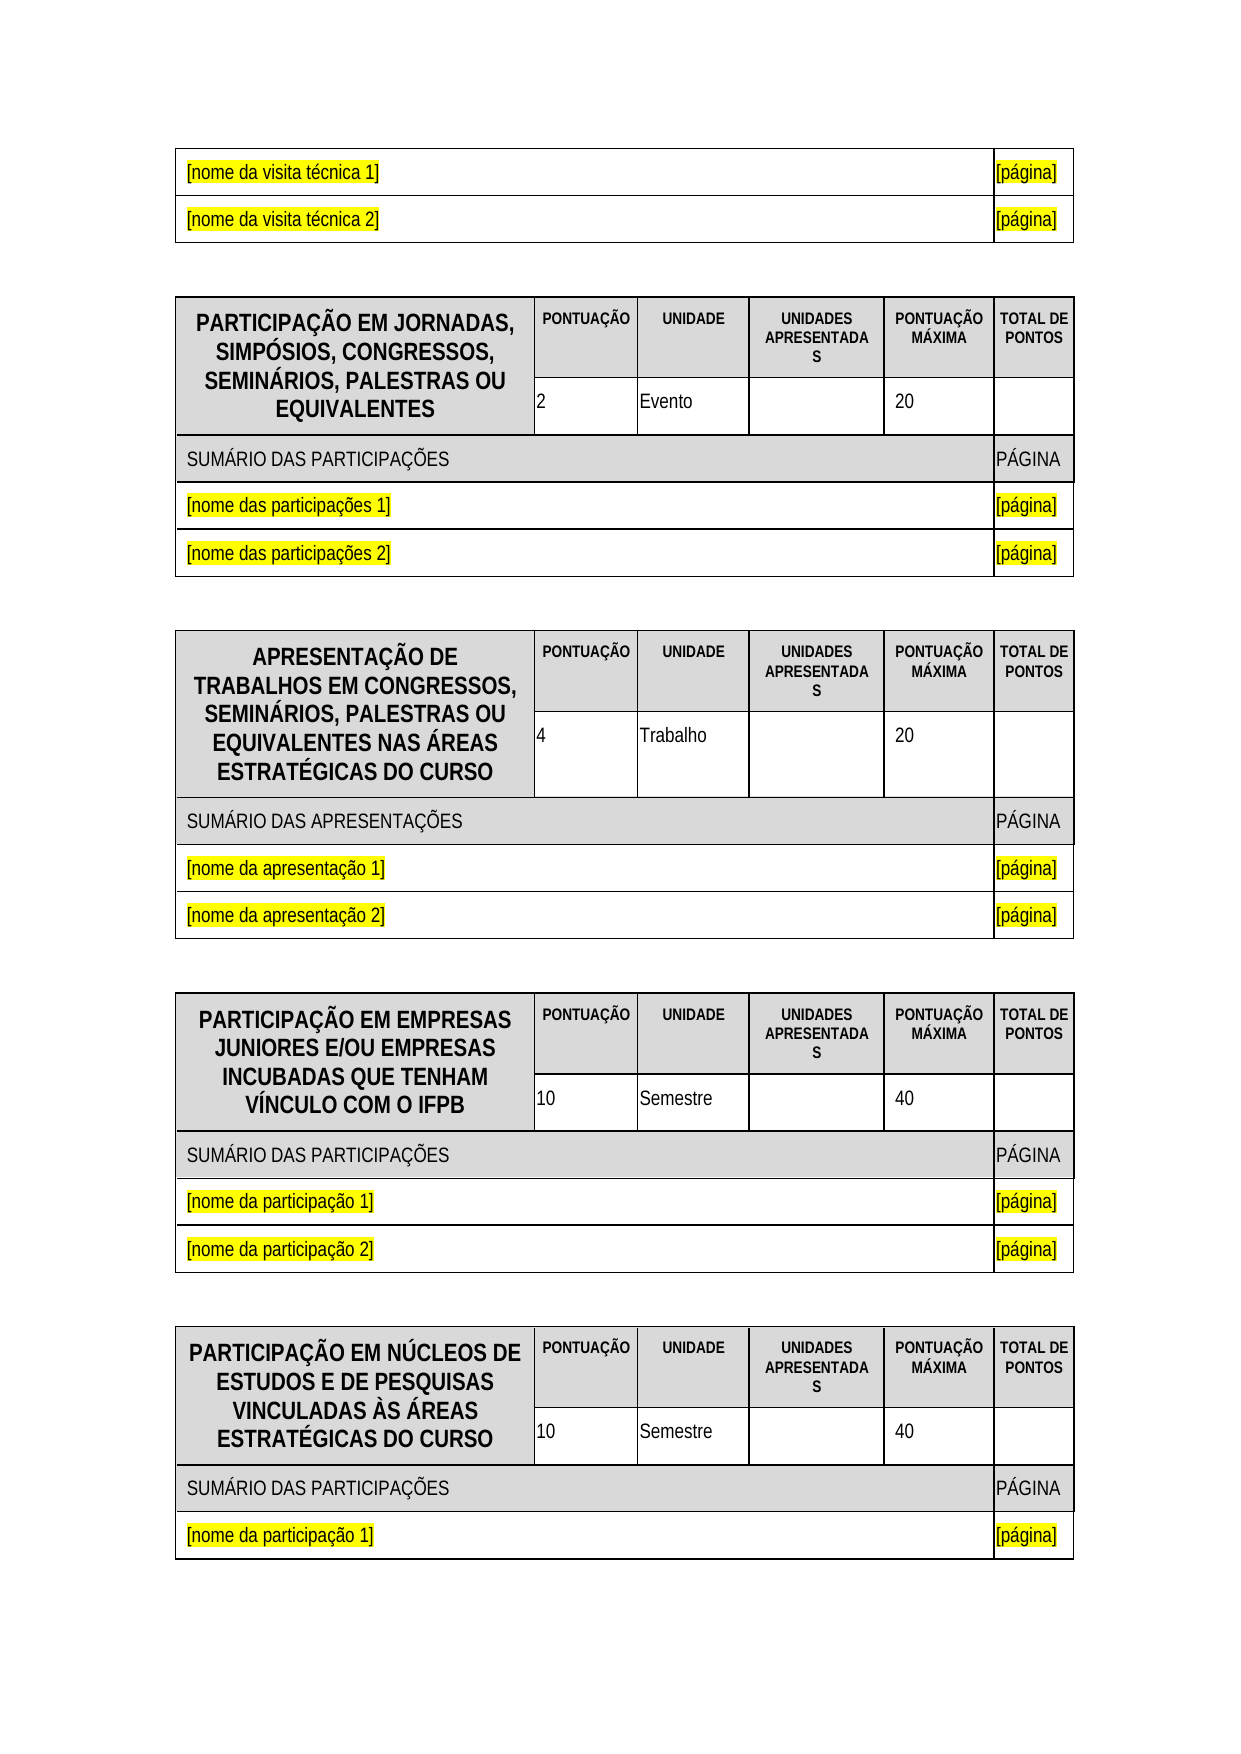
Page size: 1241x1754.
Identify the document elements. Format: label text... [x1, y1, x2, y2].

table_cell [nome da participação 2] [176, 1225, 993, 1272]
table_header TOTAL DE PONTOS [995, 631, 1073, 711]
table_cell Evento [638, 378, 748, 434]
table_header APRESENTAÇÃO DE TRABALHOS EM CONGRESSOS, SEMINÁRIOS, PALESTRAS OU EQUIVALENTES NAS ÁREAS ESTRATÉGICAS DO CURSO [176, 631, 534, 796]
table_header PONTUAÇÃO MÁXIMA [885, 298, 993, 377]
table_cell Semestre [638, 1408, 748, 1464]
table_cell Semestre [638, 1075, 748, 1130]
table_header TOTAL DE PONTOS [995, 994, 1073, 1073]
table_cell [995, 378, 1073, 434]
table_cell 2 [535, 378, 637, 434]
table_header UNIDADE [638, 298, 748, 377]
table_header PONTUAÇÃO [535, 994, 637, 1073]
table_header PONTUAÇÃO MÁXIMA [885, 994, 993, 1073]
table_cell [nome da participação 1] [176, 1512, 993, 1558]
table_header PONTUAÇÃO MÁXIMA [885, 1327, 994, 1407]
table_cell [750, 1408, 883, 1464]
table_cell Trabalho [638, 712, 748, 796]
table_cell [página] [995, 196, 1073, 242]
table_header PONTUAÇÃO [535, 631, 637, 711]
table_cell [995, 712, 1073, 796]
table_cell [750, 712, 883, 796]
table_cell SUMÁRIO DAS APRESENTAÇÕES [176, 798, 993, 844]
table_header UNIDADE [638, 994, 748, 1073]
table_cell [nome das participações 1] [176, 482, 993, 528]
table_cell SUMÁRIO DAS PARTICIPAÇÕES [176, 1465, 993, 1511]
table_header TOTAL DE PONTOS [995, 1327, 1073, 1407]
table_header PONTUAÇÃO MÁXIMA [885, 631, 993, 711]
table_cell 10 [535, 1408, 637, 1464]
table_cell PÁGINA [995, 1466, 1073, 1511]
table_header TOTAL DE PONTOS [995, 298, 1073, 377]
table_cell [995, 1408, 1073, 1464]
table_cell [750, 1075, 883, 1130]
table_cell PÁGINA [995, 798, 1073, 844]
table_cell SUMÁRIO DAS PARTICIPAÇÕES [176, 1131, 993, 1177]
table_cell SUMÁRIO DAS PARTICIPAÇÕES [176, 435, 993, 481]
table_cell [nome da participação 1] [176, 1179, 993, 1224]
table_header UNIDADES APRESENTADAS [750, 994, 883, 1073]
table_cell [página] [995, 845, 1073, 891]
table_cell 20 [885, 712, 993, 796]
table_header UNIDADE [638, 631, 748, 711]
table_cell [nome das participações 2] [176, 529, 993, 576]
table_header UNIDADES APRESENTADAS [750, 298, 883, 377]
table_cell 40 [885, 1075, 993, 1130]
table_cell [nome da visita técnica 1] [176, 149, 993, 194]
table_cell 20 [885, 378, 993, 434]
table_cell 4 [535, 712, 637, 796]
table_cell [página] [995, 1226, 1073, 1272]
table_header PONTUAÇÃO [535, 298, 637, 377]
table_cell [nome da apresentação 2] [176, 892, 993, 938]
table_cell [página] [995, 483, 1073, 528]
table_cell PÁGINA [995, 436, 1073, 481]
table_header PONTUAÇÃO [535, 1327, 637, 1407]
table_header PARTICIPAÇÃO EM EMPRESAS JUNIORES E/OU EMPRESAS INCUBADAS QUE TENHAM VÍNCULO COM O IFPB [176, 994, 534, 1130]
table_cell [nome da visita técnica 2] [176, 196, 993, 242]
table_cell 10 [535, 1075, 637, 1130]
table_cell [página] [995, 149, 1073, 194]
table_header PARTICIPAÇÃO EM NÚCLEOS DE ESTUDOS E DE PESQUISAS VINCULADAS ÀS ÁREAS ESTRATÉGICAS DO CURSO [176, 1327, 534, 1464]
table_cell [página] [995, 1179, 1073, 1224]
table_cell [nome da apresentação 1] [176, 845, 993, 891]
table_header UNIDADES APRESENTADAS [750, 631, 883, 711]
table_cell 40 [885, 1408, 993, 1464]
table_cell [995, 1075, 1073, 1130]
table_cell [750, 378, 883, 434]
table_header UNIDADES APRESENTADAS [750, 1327, 884, 1407]
table_cell [página] [995, 1512, 1073, 1558]
table_cell [página] [995, 892, 1073, 938]
table_cell [página] [995, 530, 1073, 576]
table_header PARTICIPAÇÃO EM JORNADAS, SIMPÓSIOS, CONGRESSOS, SEMINÁRIOS, PALESTRAS OU EQUIVALENTES [176, 298, 534, 434]
table_header UNIDADE [638, 1327, 749, 1407]
table_cell PÁGINA [995, 1132, 1073, 1177]
